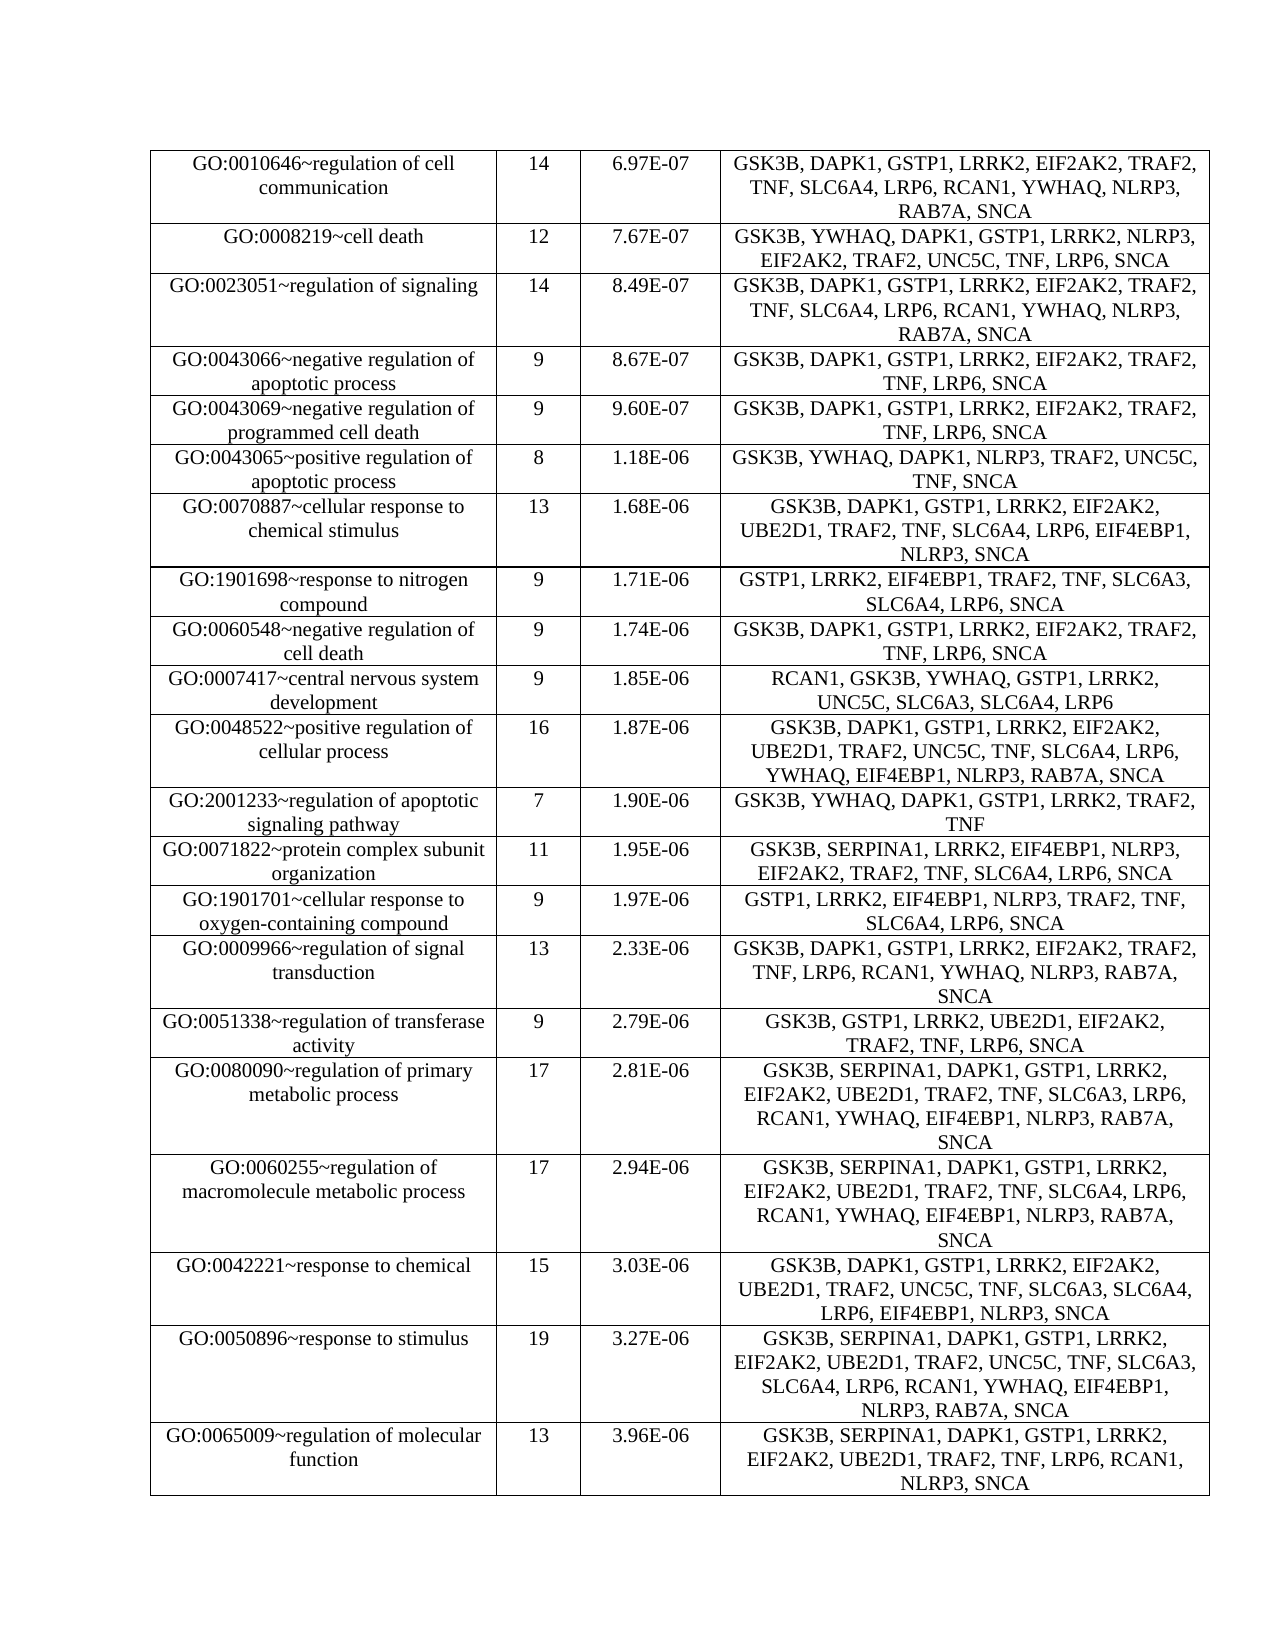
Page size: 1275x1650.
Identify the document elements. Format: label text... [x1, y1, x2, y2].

table_cell 3.96E-06 [581, 1423, 720, 1495]
table_cell 3.03E-06 [581, 1253, 720, 1325]
table_cell 16 [497, 715, 580, 787]
table_cell 12 [497, 224, 580, 272]
table_cell GSK3B, DAPK1, GSTP1, LRRK2, EIF2AK2, TRAF2, TNF, SLC6A4, LRP6, RCAN1, YWHAQ, NLRP3, RAB7A, SNCA [721, 151, 1209, 223]
table_cell GO:0043069~negative regulation of programmed cell death [151, 396, 496, 444]
table_cell GO:0050896~response to stimulus [151, 1326, 496, 1422]
table_cell 1.97E-06 [581, 886, 720, 934]
table_cell 19 [497, 1326, 580, 1422]
table_cell GO:0023051~regulation of signaling [151, 274, 496, 346]
table_cell 13 [497, 936, 580, 1008]
table_cell RCAN1, GSK3B, YWHAQ, GSTP1, LRRK2, UNC5C, SLC6A3, SLC6A4, LRP6 [721, 666, 1209, 714]
table_cell 6.97E-07 [581, 151, 720, 223]
table_cell 2.33E-06 [581, 936, 720, 1008]
table_cell 13 [497, 1423, 580, 1495]
table_cell GSK3B, DAPK1, GSTP1, LRRK2, EIF2AK2, UBE2D1, TRAF2, UNC5C, TNF, SLC6A3, SLC6A4, LRP6, EIF4EBP1, NLRP3, SNCA [721, 1253, 1209, 1325]
table_cell 17 [497, 1058, 580, 1154]
table_cell 9 [497, 568, 580, 616]
table_cell 9 [497, 617, 580, 665]
table_cell 14 [497, 151, 580, 223]
table_cell GO:0060548~negative regulation of cell death [151, 617, 496, 665]
table_cell GSK3B, YWHAQ, DAPK1, GSTP1, LRRK2, NLRP3, EIF2AK2, TRAF2, UNC5C, TNF, LRP6, SNCA [721, 224, 1209, 272]
table_cell GSK3B, GSTP1, LRRK2, UBE2D1, EIF2AK2, TRAF2, TNF, LRP6, SNCA [721, 1009, 1209, 1057]
table_cell GSK3B, SERPINA1, DAPK1, GSTP1, LRRK2, EIF2AK2, UBE2D1, TRAF2, TNF, LRP6, RCAN1, NLRP3, SNCA [721, 1423, 1209, 1495]
table_cell GSK3B, DAPK1, GSTP1, LRRK2, EIF2AK2, TRAF2, TNF, LRP6, SNCA [721, 617, 1209, 665]
table_cell GO:2001233~regulation of apoptotic signaling pathway [151, 788, 496, 836]
table_cell GO:0071822~protein complex subunit organization [151, 837, 496, 885]
table_cell 2.81E-06 [581, 1058, 720, 1154]
table_cell GO:1901698~response to nitrogen compound [151, 568, 496, 616]
table_cell GSK3B, DAPK1, GSTP1, LRRK2, EIF2AK2, TRAF2, TNF, SLC6A4, LRP6, RCAN1, YWHAQ, NLRP3, RAB7A, SNCA [721, 274, 1209, 346]
table_cell GSK3B, SERPINA1, DAPK1, GSTP1, LRRK2, EIF2AK2, UBE2D1, TRAF2, TNF, SLC6A4, LRP6, RCAN1, YWHAQ, EIF4EBP1, NLRP3, RAB7A, SNCA [721, 1155, 1209, 1252]
table_cell GSK3B, SERPINA1, DAPK1, GSTP1, LRRK2, EIF2AK2, UBE2D1, TRAF2, TNF, SLC6A3, LRP6, RCAN1, YWHAQ, EIF4EBP1, NLRP3, RAB7A, SNCA [721, 1058, 1209, 1154]
table_cell GO:0042221~response to chemical [151, 1253, 496, 1325]
table_cell 1.95E-06 [581, 837, 720, 885]
table_cell GSK3B, YWHAQ, DAPK1, GSTP1, LRRK2, TRAF2, TNF [721, 788, 1209, 836]
table_cell 11 [497, 837, 580, 885]
table_cell GSK3B, DAPK1, GSTP1, LRRK2, EIF2AK2, TRAF2, TNF, LRP6, SNCA [721, 347, 1209, 395]
table_cell 13 [497, 494, 580, 566]
table_cell GO:0065009~regulation of molecular function [151, 1423, 496, 1495]
table_cell 15 [497, 1253, 580, 1325]
table_cell 8.67E-07 [581, 347, 720, 395]
table_cell 1.90E-06 [581, 788, 720, 836]
table_cell 1.85E-06 [581, 666, 720, 714]
table_cell 8.49E-07 [581, 274, 720, 346]
table_cell 9 [497, 666, 580, 714]
table_cell 1.68E-06 [581, 494, 720, 566]
table_cell GSK3B, YWHAQ, DAPK1, NLRP3, TRAF2, UNC5C, TNF, SNCA [721, 445, 1209, 493]
table_cell 1.74E-06 [581, 617, 720, 665]
table_cell GO:0051338~regulation of transferase activity [151, 1009, 496, 1057]
table_cell 9.60E-07 [581, 396, 720, 444]
table_cell GO:1901701~cellular response to oxygen-containing compound [151, 886, 496, 934]
table_cell GSK3B, DAPK1, GSTP1, LRRK2, EIF2AK2, TRAF2, TNF, LRP6, SNCA [721, 396, 1209, 444]
table_cell 1.18E-06 [581, 445, 720, 493]
table_cell 9 [497, 396, 580, 444]
table_cell 8 [497, 445, 580, 493]
table_cell 9 [497, 1009, 580, 1057]
table_cell 17 [497, 1155, 580, 1252]
table_cell GO:0048522~positive regulation of cellular process [151, 715, 496, 787]
table_cell GSTP1, LRRK2, EIF4EBP1, TRAF2, TNF, SLC6A3, SLC6A4, LRP6, SNCA [721, 568, 1209, 616]
table_cell 2.94E-06 [581, 1155, 720, 1252]
table_cell 7 [497, 788, 580, 836]
table_cell GSK3B, DAPK1, GSTP1, LRRK2, EIF2AK2, UBE2D1, TRAF2, UNC5C, TNF, SLC6A4, LRP6, YWHAQ, EIF4EBP1, NLRP3, RAB7A, SNCA [721, 715, 1209, 787]
table_cell GO:0008219~cell death [151, 224, 496, 272]
table_cell GO:0043066~negative regulation of apoptotic process [151, 347, 496, 395]
table_cell GSTP1, LRRK2, EIF4EBP1, NLRP3, TRAF2, TNF, SLC6A4, LRP6, SNCA [721, 886, 1209, 934]
table_cell 1.71E-06 [581, 568, 720, 616]
table_cell GSK3B, SERPINA1, DAPK1, GSTP1, LRRK2, EIF2AK2, UBE2D1, TRAF2, UNC5C, TNF, SLC6A3, SLC6A4, LRP6, RCAN1, YWHAQ, EIF4EBP1, NLRP3, RAB7A, SNCA [721, 1326, 1209, 1422]
table_cell 7.67E-07 [581, 224, 720, 272]
table_cell GO:0009966~regulation of signal transduction [151, 936, 496, 1008]
table_cell GO:0010646~regulation of cell communication [151, 151, 496, 223]
table_cell GO:0060255~regulation of macromolecule metabolic process [151, 1155, 496, 1252]
table_cell GSK3B, SERPINA1, LRRK2, EIF4EBP1, NLRP3, EIF2AK2, TRAF2, TNF, SLC6A4, LRP6, SNCA [721, 837, 1209, 885]
table_cell GO:0043065~positive regulation of apoptotic process [151, 445, 496, 493]
table_cell 9 [497, 347, 580, 395]
table_cell 14 [497, 274, 580, 346]
table_cell GSK3B, DAPK1, GSTP1, LRRK2, EIF2AK2, UBE2D1, TRAF2, TNF, SLC6A4, LRP6, EIF4EBP1, NLRP3, SNCA [721, 494, 1209, 566]
table_cell 3.27E-06 [581, 1326, 720, 1422]
table_cell 1.87E-06 [581, 715, 720, 787]
table_cell GO:0080090~regulation of primary metabolic process [151, 1058, 496, 1154]
table_cell 9 [497, 886, 580, 934]
table_cell GO:0070887~cellular response to chemical stimulus [151, 494, 496, 566]
table_cell GSK3B, DAPK1, GSTP1, LRRK2, EIF2AK2, TRAF2, TNF, LRP6, RCAN1, YWHAQ, NLRP3, RAB7A, SNCA [721, 936, 1209, 1008]
table_cell GO:0007417~central nervous system development [151, 666, 496, 714]
table_cell 2.79E-06 [581, 1009, 720, 1057]
